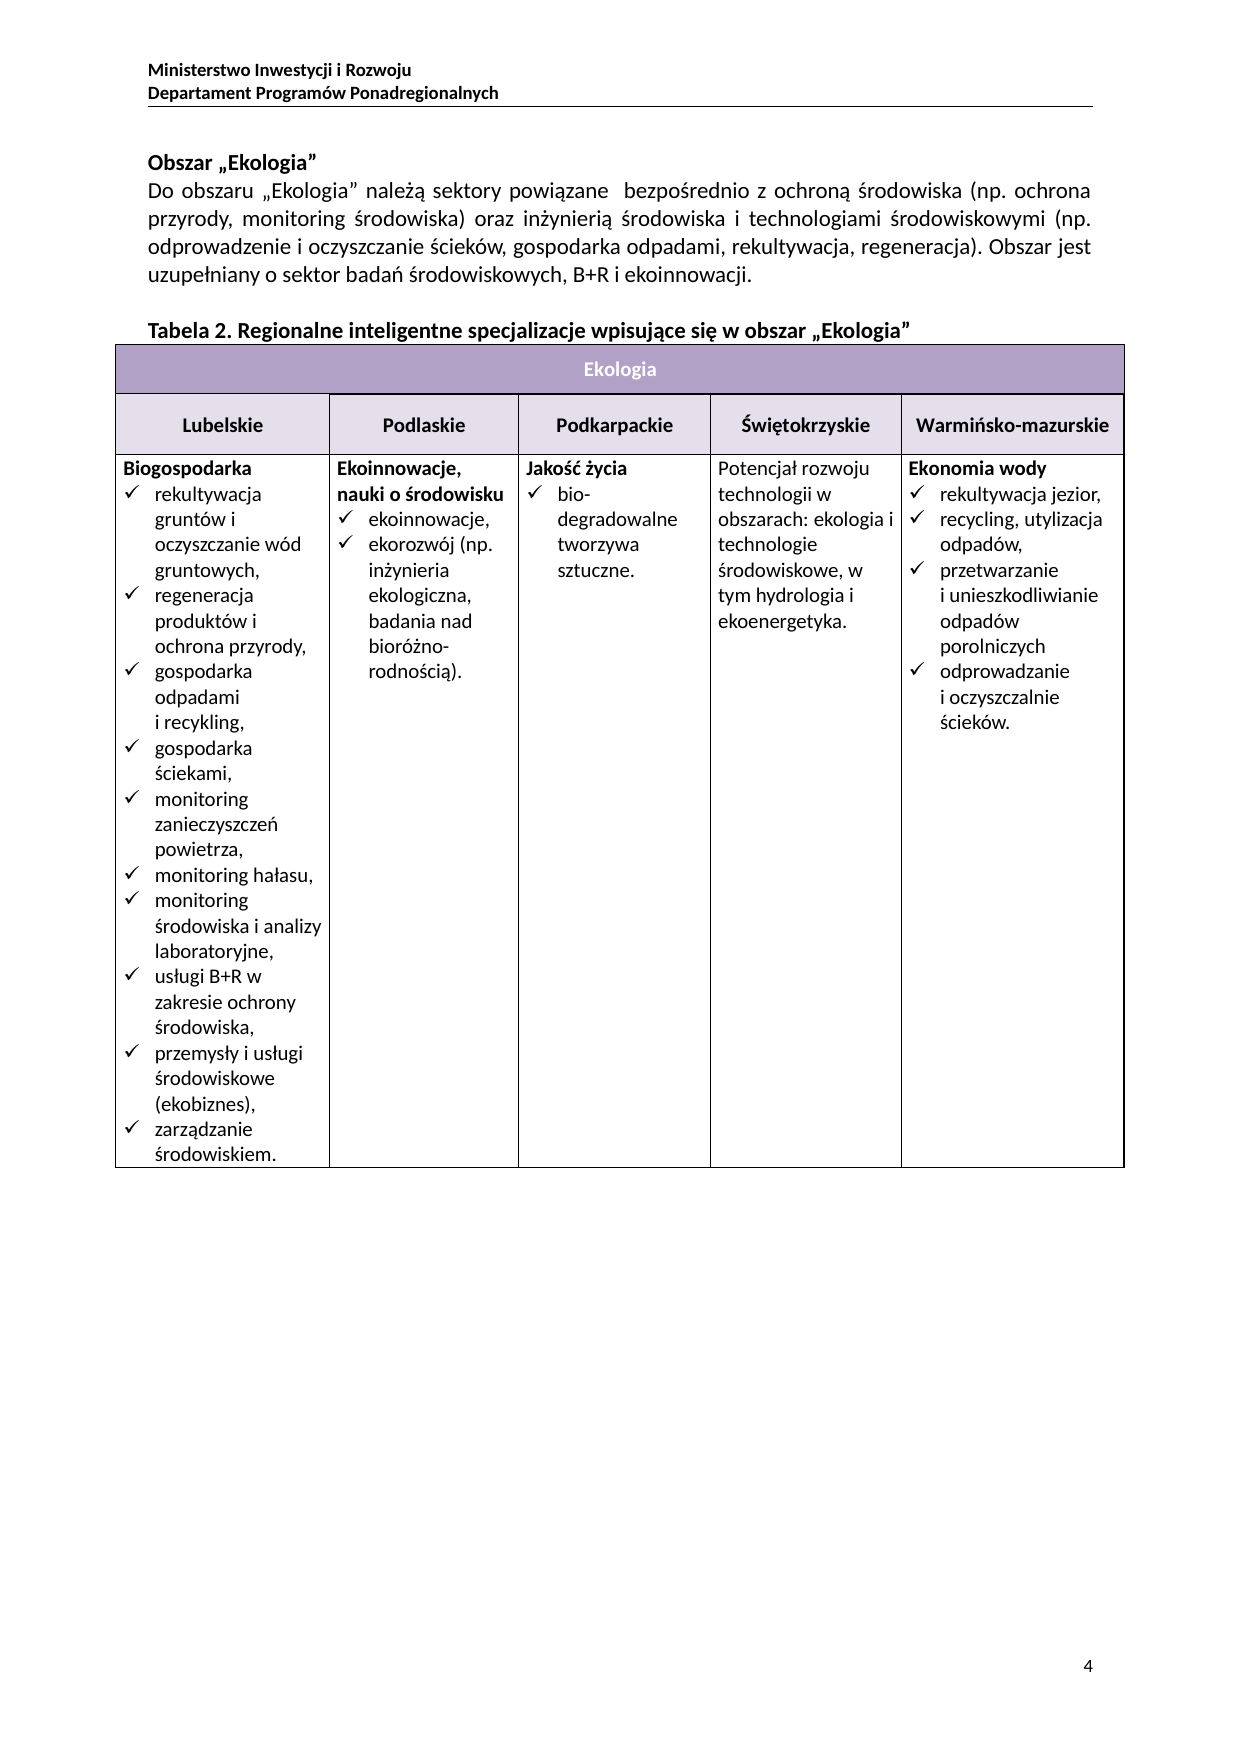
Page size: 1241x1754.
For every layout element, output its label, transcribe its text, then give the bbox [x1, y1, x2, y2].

table_cell Ekonomia wody rekultywacja jezior, recycling, utylizacja odpadów, przetwarzanie i unieszkodliwianie odpadów porolniczych odprowadzanie i oczyszczalnie ścieków. [902, 455, 1123, 1167]
table_cell Świętokrzyskie [711, 395, 901, 454]
text Obszar „Ekologia” [148, 148, 1093, 176]
table_cell Ekoinnowacje, nauki o środowisku ekoinnowacje, ekorozwój (np. inżynieria ekologiczna, badania nad bioróżno-rodnością). [330, 455, 518, 1167]
table_cell Potencjał rozwoju technologii w obszarach: ekologia i technologie środowiskowe, w tym hydrologia i ekoenergetyka. [711, 455, 901, 1167]
table_cell Lubelskie [116, 394, 329, 454]
table_cell Podlaskie [330, 395, 518, 454]
table_cell Podkarpackie [519, 395, 710, 454]
table_header Ekologia [116, 345, 1124, 393]
table_cell Biogospodarka rekultywacja gruntów i oczyszczanie wód gruntowych, regeneracja produktów i ochrona przyrody, gospodarka odpadami i recykling, gospodarka ściekami, monitoring zanieczyszczeń powietrza, monitoring hałasu, monitoring środowiska i analizy laboratoryjne, usługi B+R w zakresie ochrony środowiska, przemysły i usługi środowiskowe (ekobiznes), zarządzanie środowiskiem. [116, 455, 329, 1167]
table_cell Warmińsko-mazurskie [902, 395, 1123, 454]
text Do obszaru „Ekologia” należą sektory powiązane bezpośrednio z ochroną środowiska (np. ochrona przyrody, monitoring środowiska) oraz inżynierią środowiska i technologiami środowiskowymi (np. odprowadzenie i oczyszczanie ścieków, gospodarka odpadami, rekultywacja, regeneracja). Obszar jest uzupełniany o sektor badań środowiskowych, B+R i ekoinnowacji. [148, 176, 1093, 288]
table_cell Jakość życia bio-degradowalne tworzywa sztuczne. [519, 455, 710, 1167]
text Tabela 2. Regionalne inteligentne specjalizacje wpisujące się w obszar „Ekologia” [148, 316, 1093, 344]
